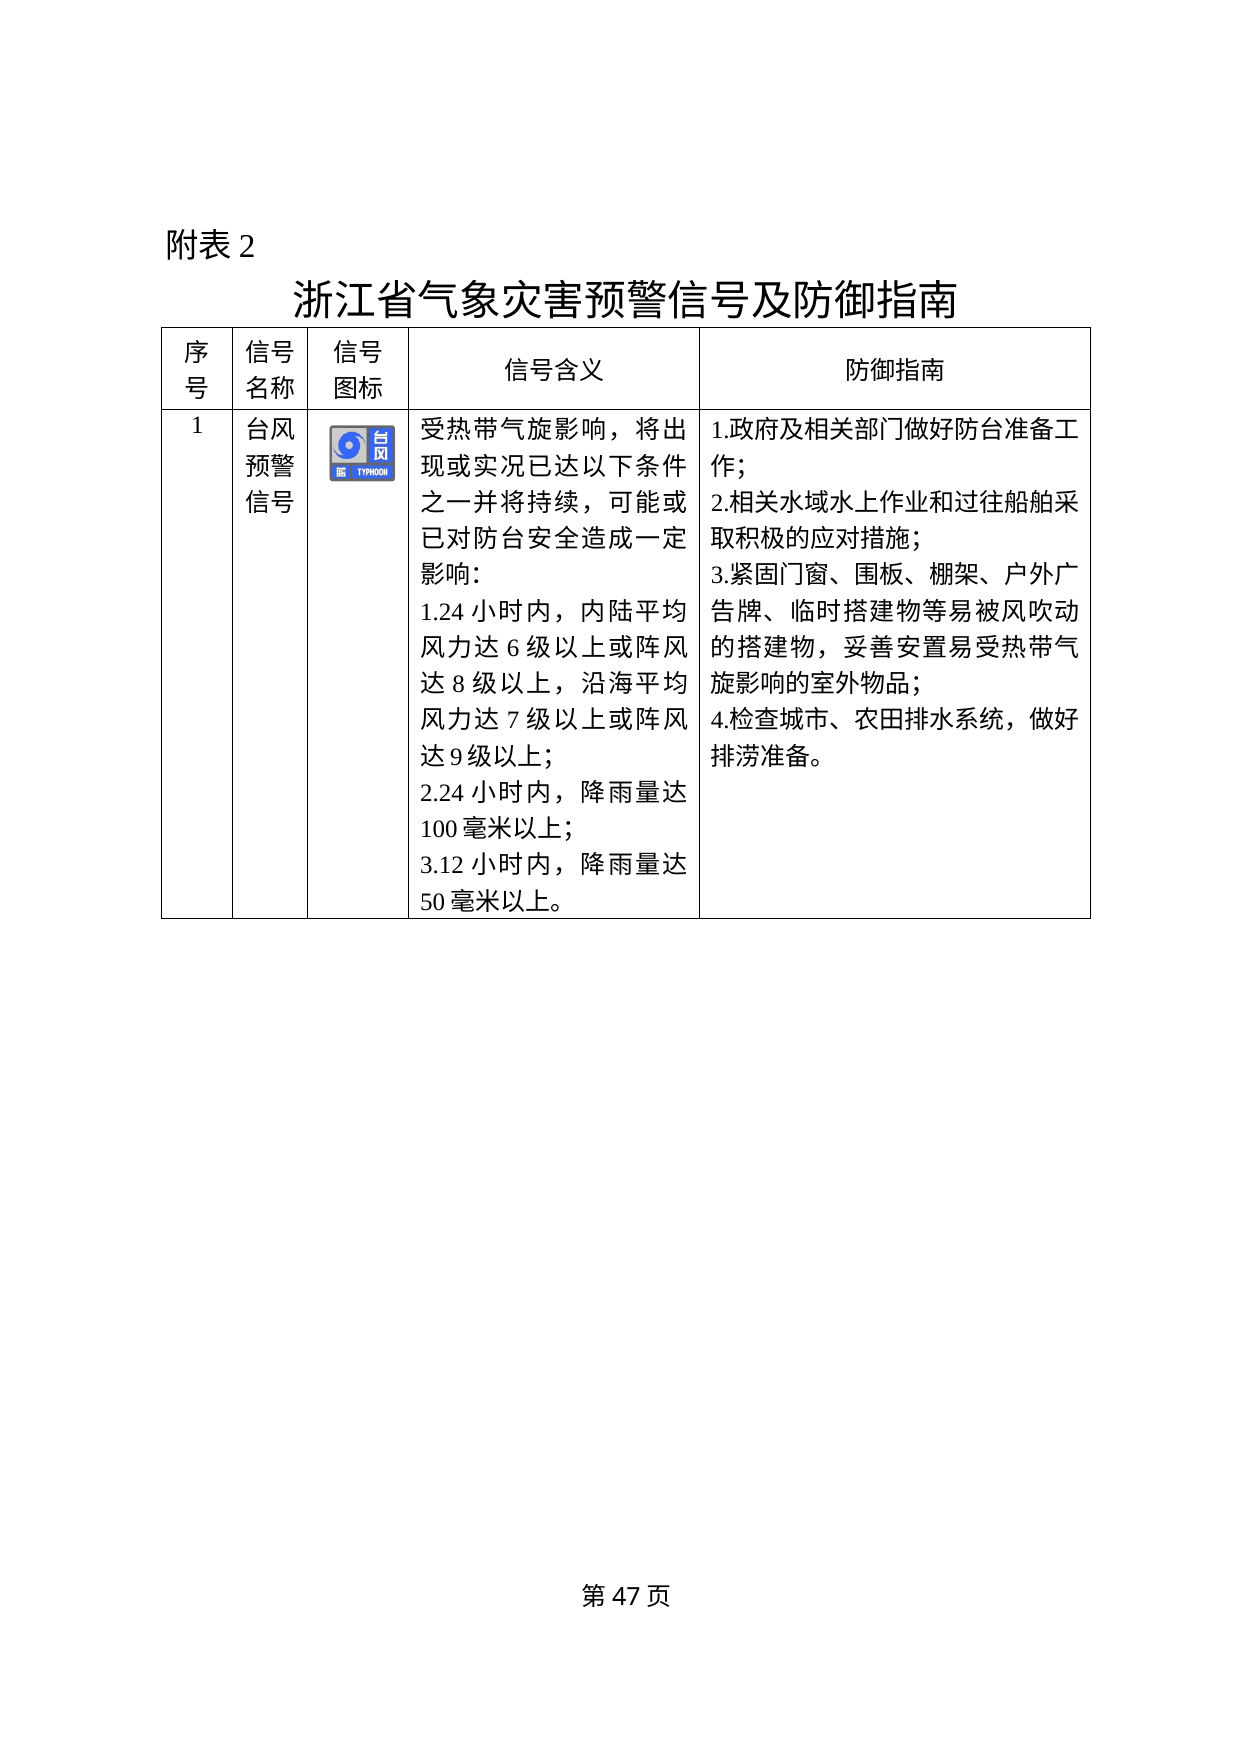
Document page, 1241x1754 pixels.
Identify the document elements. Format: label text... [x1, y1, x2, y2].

text 附表2 [165, 218, 1087, 267]
table_cell 台风预警信号 [233, 410, 307, 917]
table_header 信号名称 [233, 328, 307, 409]
table_cell 受热带气旋影响，将出现或实况已达以下条件之一并将持续，可能或已对防台安全造成一定影响： 1.24小时内，内陆平均风力达6级以上或阵风达8级以上，沿海平均风力达7级以上或阵风达9级以上； 2.24小时内，降雨量达100毫米以上； 3.12小时内，降雨量达50毫米以上。 [409, 410, 699, 917]
table_header 防御指南 [700, 328, 1090, 409]
picture [318, 410, 406, 497]
table_cell [308, 410, 408, 917]
table_cell 1.政府及相关部门做好防台准备工作； 2.相关水域水上作业和过往船舶采取积极的应对措施； 3.紧固门窗、围板、棚架、户外广告牌、临时搭建物等易被风吹动的搭建物，妥善安置易受热带气旋影响的室外物品； 4.检查城市、农田排水系统，做好排涝准备。 [700, 410, 1090, 917]
text 浙江省气象灾害预警信号及防御指南 [165, 267, 1087, 327]
table_header 信号 图标 [308, 328, 408, 409]
table_header 序号 [162, 328, 232, 409]
table_cell 1 [162, 410, 232, 917]
table_header 信号含义 [409, 328, 699, 409]
